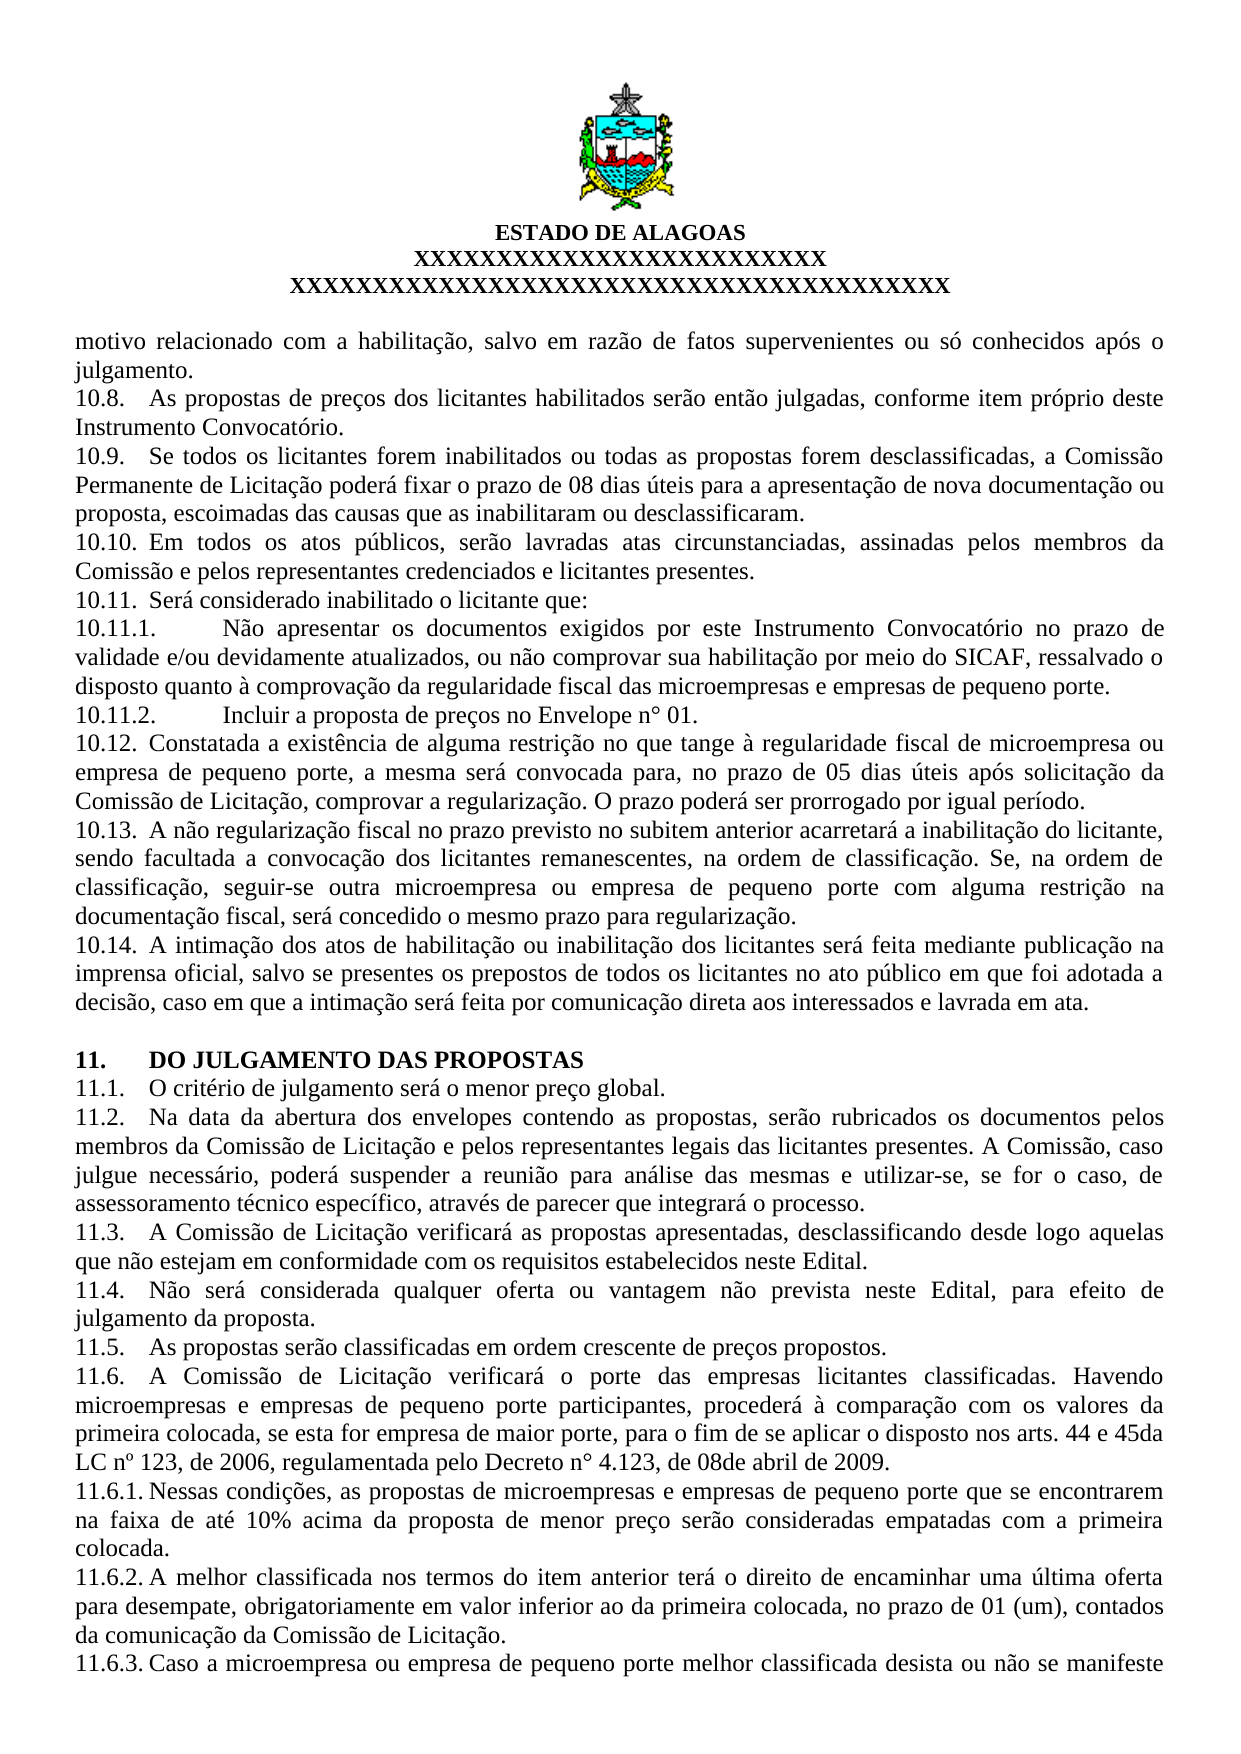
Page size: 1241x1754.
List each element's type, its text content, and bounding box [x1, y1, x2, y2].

text 10.11.2. Incluir a proposta de preços no Envelope n° 01. [75, 700, 1165, 728]
text 10.9. Se todos os licitantes forem inabilitados ou todas as propostas forem desclassificadas, a Comissão Permanente de Licitação poderá fixar o prazo de 08 dias úteis para a apresentação de nova documentação ou proposta, escoimadas das causas que as inabilitaram ou desclassificaram. [75, 441, 1165, 527]
text 11.5. As propostas serão classificadas em ordem crescente de preços propostos. [75, 1332, 1165, 1361]
text 10.11. Será considerado inabilitado o licitante que: [75, 585, 1165, 613]
text 11.1. O critério de julgamento será o menor preço global. [75, 1073, 1165, 1102]
text 11.6.1. Nessas condições, as propostas de microempresas e empresas de pequeno porte que se encontrarem na faixa de até 10% acima da proposta de menor preço serão consideradas empatadas com a primeira colocada. [75, 1476, 1165, 1562]
text 10.12. Constatada a existência de alguma restrição no que tange à regularidade fiscal de microempresa ou empresa de pequeno porte, a mesma será convocada para, no prazo de 05 dias úteis após solicitação da Comissão de Licitação, comprovar a regularização. O prazo poderá ser prorrogado por igual período. [75, 728, 1165, 815]
text 10.13. A não regularização fiscal no prazo previsto no subitem anterior acarretará a inabilitação do licitante, sendo facultada a convocação dos licitantes remanescentes, na ordem de classificação. Se, na ordem de classificação, seguir-se outra microempresa ou empresa de pequeno porte com alguma restrição na documentação fiscal, será concedido o mesmo prazo para regularização. [75, 815, 1165, 930]
text 10.11.1. Não apresentar os documentos exigidos por este Instrumento Convocatório no prazo de validade e/ou devidamente atualizados, ou não comprovar sua habilitação por meio do SICAF, ressalvado o disposto quanto à comprovação da regularidade fiscal das microempresas e empresas de pequeno porte. [75, 613, 1165, 700]
text 10.10. Em todos os atos públicos, serão lavradas atas circunstanciadas, assinadas pelos membros da Comissão e pelos representantes credenciados e licitantes presentes. [75, 527, 1165, 585]
text 11.6. A Comissão de Licitação verificará o porte das empresas licitantes classificadas. Havendo microempresas e empresas de pequeno porte participantes, procederá à comparação com os valores da primeira colocada, se esta for empresa de maior porte, para o fim de se aplicar o disposto nos arts. 44 e 45da LC nº 123, de 2006, regulamentada pelo Decreto n° 4.123, de 08de abril de 2009. [75, 1361, 1165, 1476]
text 10.14. A intimação dos atos de habilitação ou inabilitação dos licitantes será feita mediante publicação na imprensa oficial, salvo se presentes os prepostos de todos os licitantes no ato público em que foi adotada a decisão, caso em que a intimação será feita por comunicação direta aos interessados e lavrada em ata. [75, 930, 1165, 1016]
text 11.4. Não será considerada qualquer oferta ou vantagem não prevista neste Edital, para efeito de julgamento da proposta. [75, 1275, 1165, 1332]
text 11.6.2. A melhor classificada nos termos do item anterior terá o direito de encaminhar uma última oferta para desempate, obrigatoriamente em valor inferior ao da primeira colocada, no prazo de 01 (um), contados da comunicação da Comissão de Licitação. [75, 1562, 1165, 1648]
text 10.8. As propostas de preços dos licitantes habilitados serão então julgadas, conforme item próprio deste Instrumento Convocatório. [75, 383, 1165, 441]
picture [547, 73, 693, 219]
text 11.3. A Comissão de Licitação verificará as propostas apresentadas, desclassificando desde logo aquelas que não estejam em conformidade com os requisitos estabelecidos neste Edital. [75, 1217, 1165, 1275]
text 11.2. Na data da abertura dos envelopes contendo as propostas, serão rubricados os documentos pelos membros da Comissão de Licitação e pelos representantes legais das licitantes presentes. A Comissão, caso julgue necessário, poderá suspender a reunião para análise das mesmas e utilizar-se, se for o caso, de assessoramento técnico específico, através de parecer que integrará o processo. [75, 1102, 1165, 1217]
text 11. DO JULGAMENTO DAS PROPOSTAS [75, 1045, 1165, 1073]
